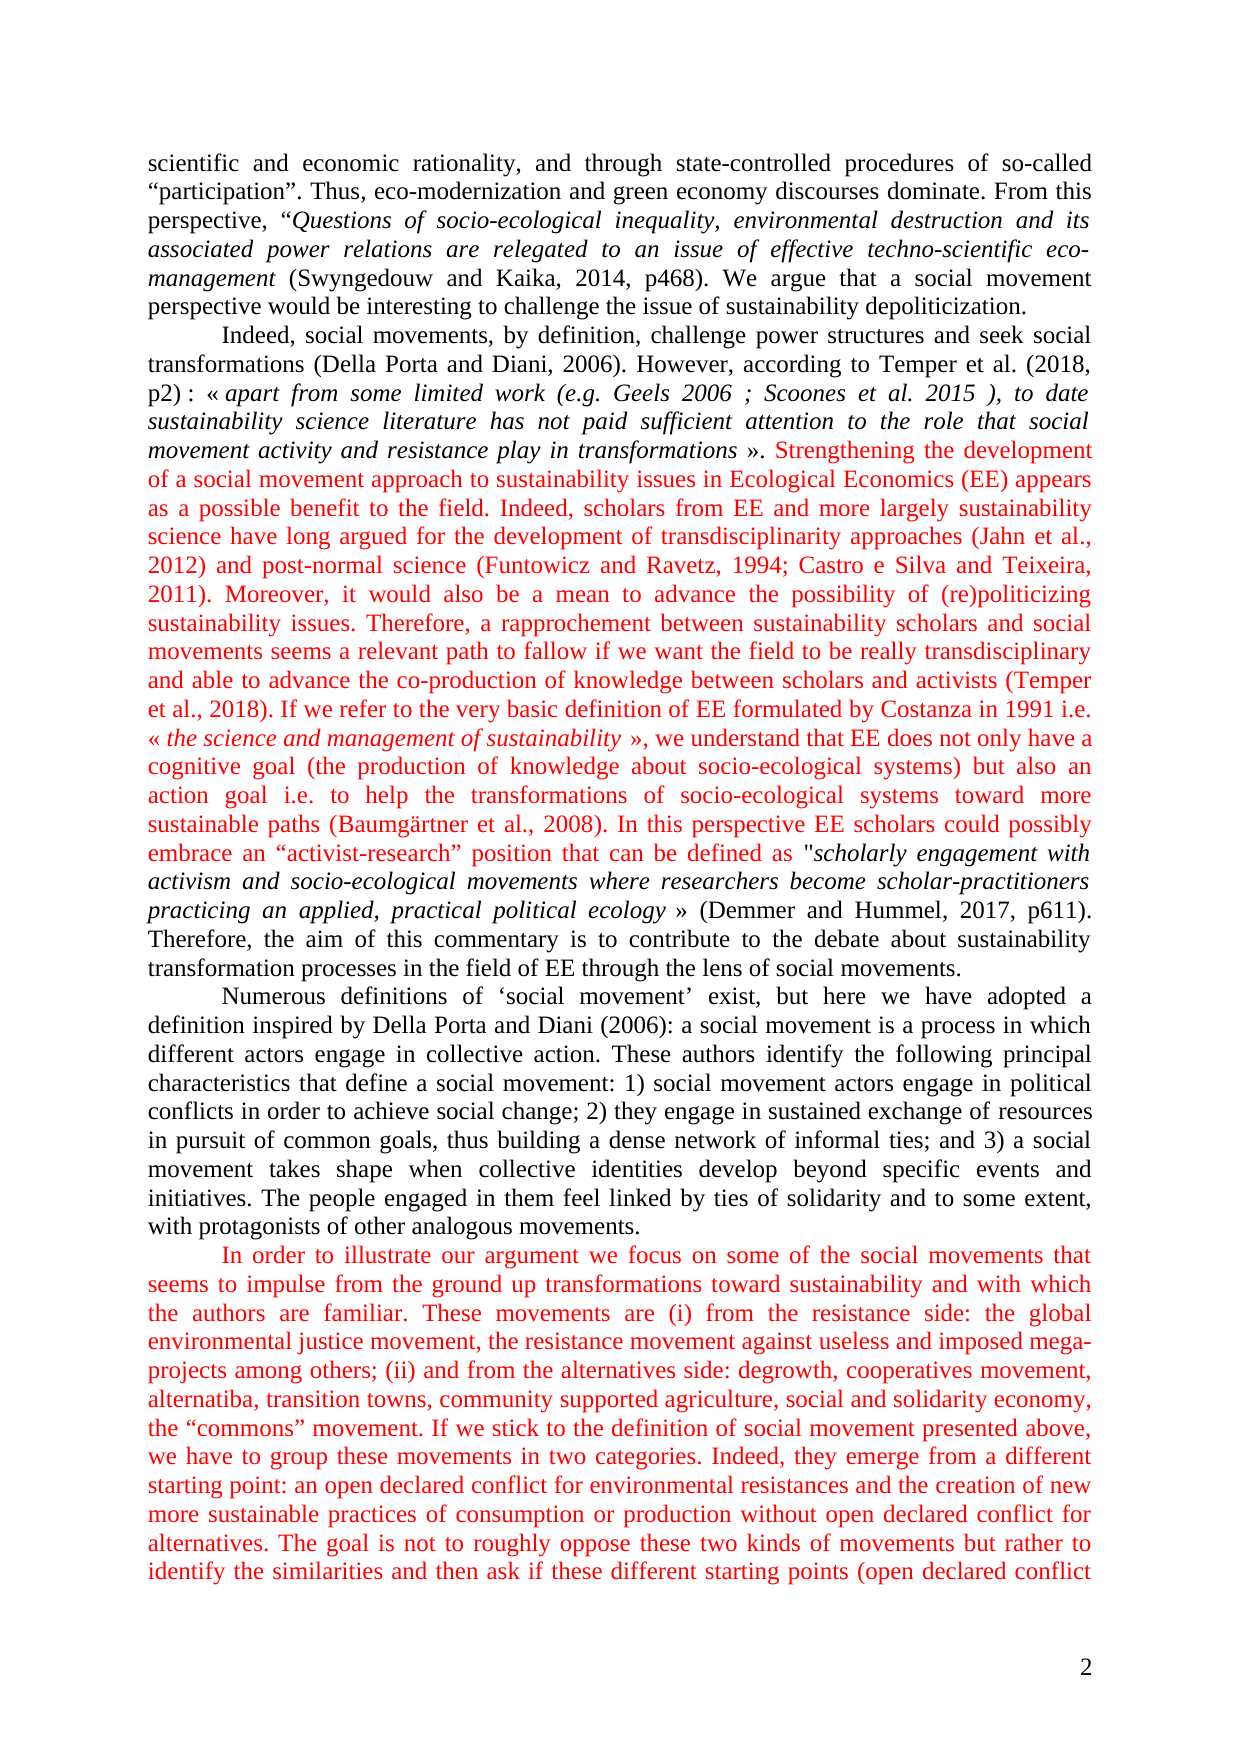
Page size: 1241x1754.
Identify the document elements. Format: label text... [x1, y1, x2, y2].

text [148, 148, 1093, 320]
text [148, 1240, 1093, 1585]
text Indeed, social movements, by definition, challenge power structures and seek social transformations (Della Porta and Diani, 2006). However, according to Temper et al. (2018, p2) : « apart from some limited work (e.g. Geels 2006 ; Scoones et al. 2015 ), to date sustainability science literature has not paid sufficient attention to the role that social movement activity and resistance play in transformations ». Strengthening the development of a social movement approach to sustainability issues in Ecological Economics (EE) appears as a possible benefit to the field. Indeed, scholars from EE and more largely sustainability science have long argued for the development of transdisciplinarity approaches (Jahn et al., 2012) and post-normal science (Funtowicz and Ravetz, 1994; Castro e Silva and Teixeira, 2011). Moreover, it would also be a mean to advance the possibility of (re)politicizing sustainability issues. Therefore, a rapprochement between sustainability scholars and social movements seems a relevant path to fallow if we want the field to be really transdisciplinary and able to advance the co-production of knowledge between scholars and activists (Temper et al., 2018). If we refer to the very basic definition of EE formulated by Costanza in 1991 i.e. « the science and management of sustainability », we understand that EE does not only have a cognitive goal (the production of knowledge about socio-ecological systems) but also an action goal i.e. to help the transformations of socio-ecological systems toward more sustainable paths (Baumgärtner et al., 2008). In this perspective EE scholars could possibly embrace an “activist-research” position that can be defined as "scholarly engagement with activism and socio-ecological movements where researchers become scholar-practitioners practicing an applied, practical political ecology » (Demmer and Hummel, 2017, p611). Therefore, the aim of this commentary is to contribute to the debate about sustainability transformation processes in the field of EE through the lens of social movements. [148, 320, 1093, 981]
text Numerous definitions of ‘social movement’ exist, but here we have adopted a definition inspired by Della Porta and Diani (2006): a social movement is a process in which different actors engage in collective action. These authors identify the following principal characteristics that define a social movement: 1) social movement actors engage in political conflicts in order to achieve social change; 2) they engage in sustained exchange of resources in pursuit of common goals, thus building a dense network of informal ties; and 3) a social movement takes shape when collective identities develop beyond specific events and initiatives. The people engaged in them feel linked by ties of solidarity and to some extent, with protagonists of other analogous movements. [148, 981, 1093, 1240]
